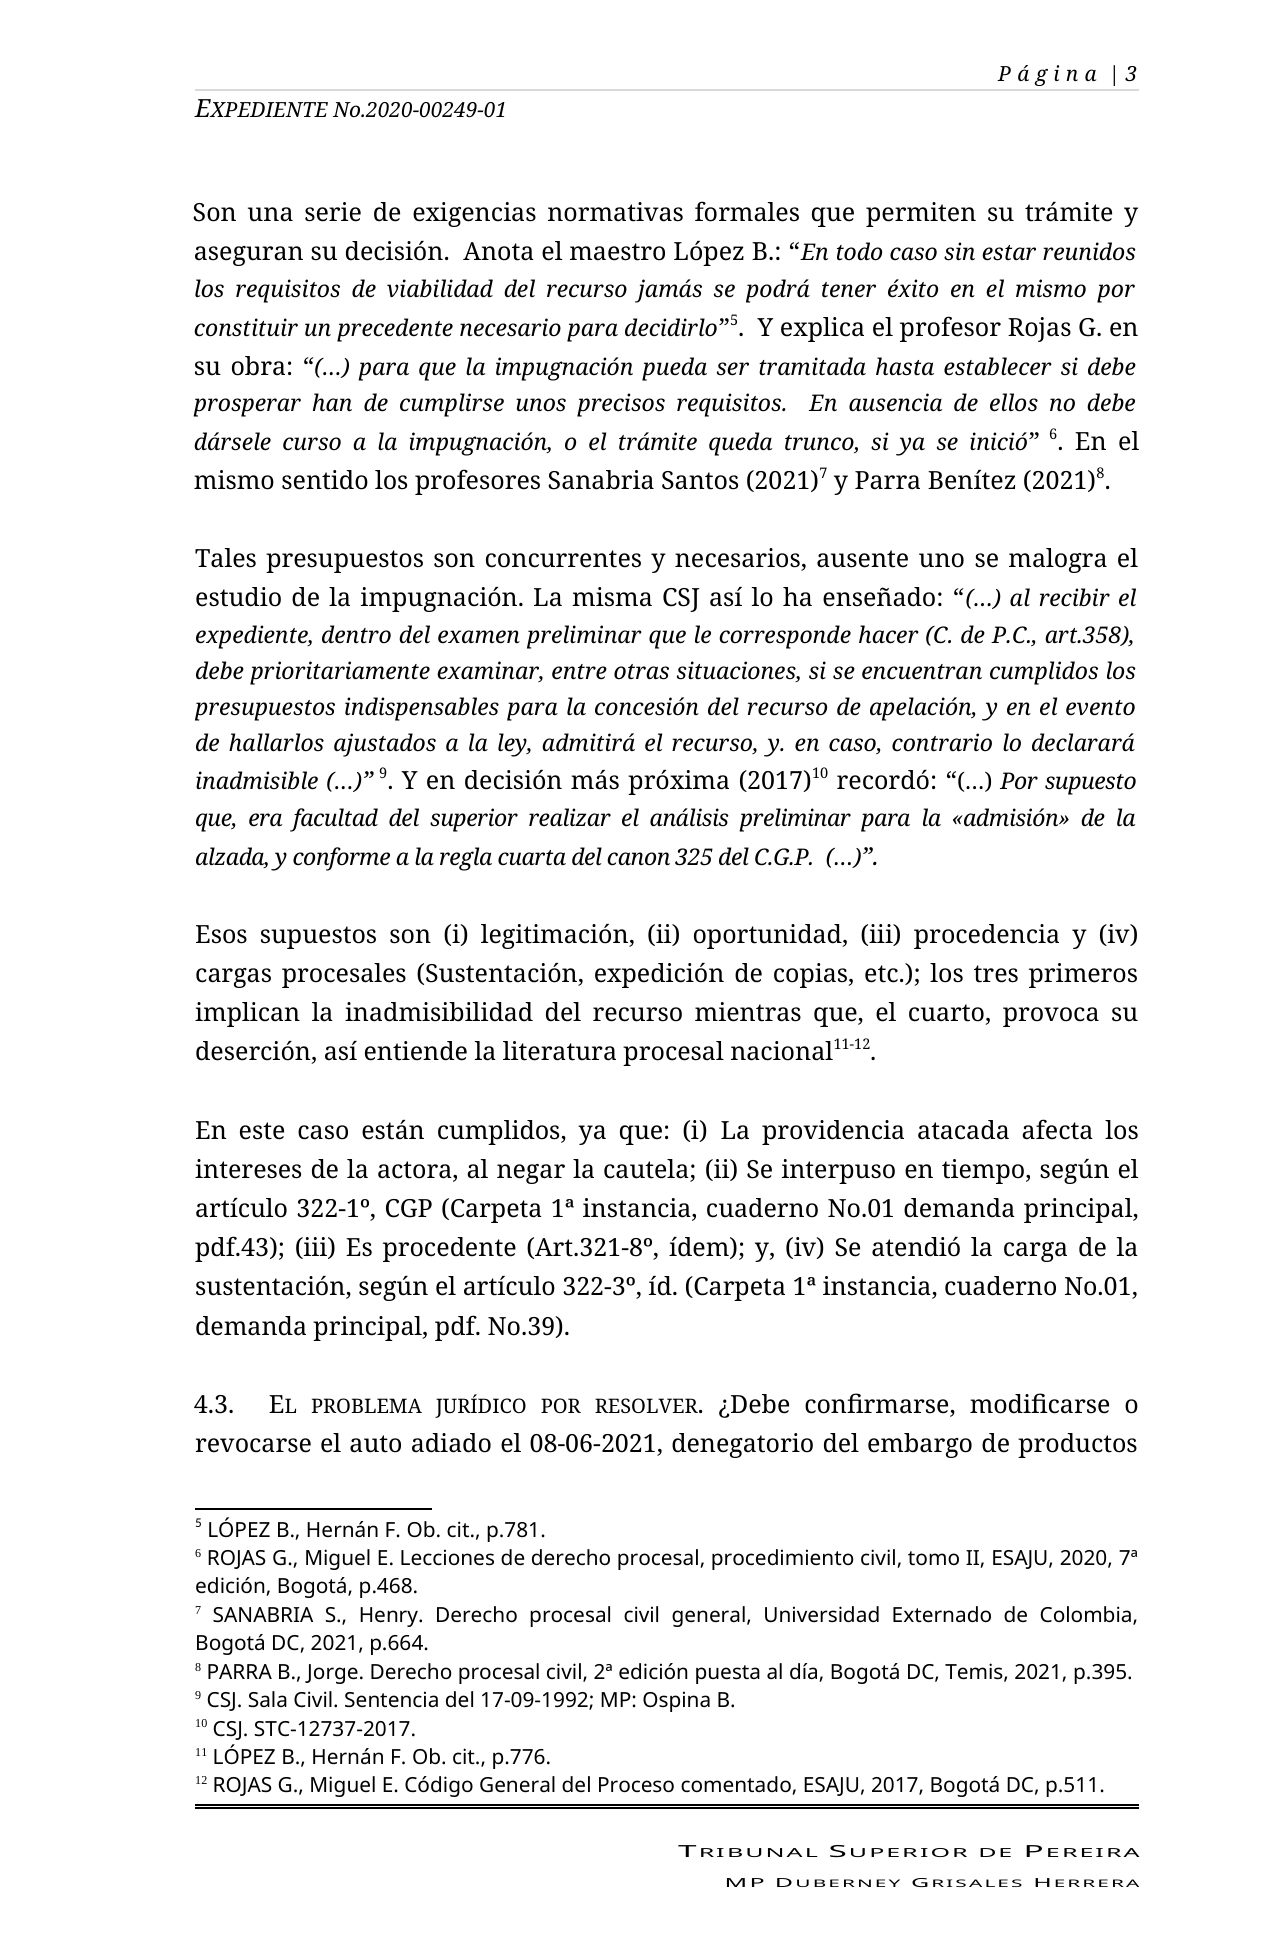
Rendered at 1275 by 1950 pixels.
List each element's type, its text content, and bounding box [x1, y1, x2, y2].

text Son una serie de exigencias normativas formales que permiten su trámite y aseguran su decisión. Anota el maestro López B.: “En todo caso sin estar reunidos los requisitos de viabilidad del recurso jamás se podrá tener éxito en el mismo por constituir un precedente necesario para decidirlo”. Y explica el profesor Rojas G. en su obra: “(…) para que la impugnación pueda ser tramitada hasta establecer si debe prosperar han de cumplirse unos precisos requisitos. En ausencia de ellos no debe dársele curso a la impugnación, o el trámite queda trunco, si ya se inició” . En el mismo sentido los profesores Sanabria Santos (2021) y Parra Benítez (2021). [192, 195, 1139, 497]
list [194, 1386, 1139, 1460]
text En este caso están cumplidos, ya que: (i) La providencia atacada afecta los intereses de la actora, al negar la cautela; (ii) Se interpuso en tiempo, según el artículo 322-1º, CGP (Carpeta 1ª instancia, cuaderno No.01 demanda principal, pdf.43); (iii) Es procedente (Art.321-8º, ídem); y, (iv) Se atendió la carga de la sustentación, según el artículo 322-3º, íd. (Carpeta 1ª instancia, cuaderno No.01, demanda principal, pdf. No.39). [195, 1112, 1139, 1342]
text Esos supuestos son (i) legitimación, (ii) oportunidad, (iii) procedencia y (iv) cargas procesales (Sustentación, expedición de copias, etc.); los tres primeros implican la inadmisibilidad del recurso mientras que, el cuarto, provoca su deserción, así entiende la literatura procesal nacional-. [195, 916, 1139, 1068]
text Tales presupuestos son concurrentes y necesarios, ausente uno se malogra el estudio de la impugnación. La misma CSJ así lo ha enseñado: “(…) al recibir el expediente, dentro del examen preliminar que le corresponde hacer (C. de P.C., art.358), debe prioritariamente examinar, entre otras situaciones, si se encuentran cumplidos los presupuestos indispensables para la concesión del recurso de apelación, y en el evento de hallarlos ajustados a la ley, admitirá el recurso, y. en caso, contrario lo declarará inadmisible (…)” . Y en decisión más próxima (2017) recordó: “(…) Por supuesto que, era facultad del superior realizar el análisis preliminar para la «admisión» de la alzada, y conforme a la regla cuarta del canon 325 del C.G.P. (…)”. [195, 541, 1139, 872]
